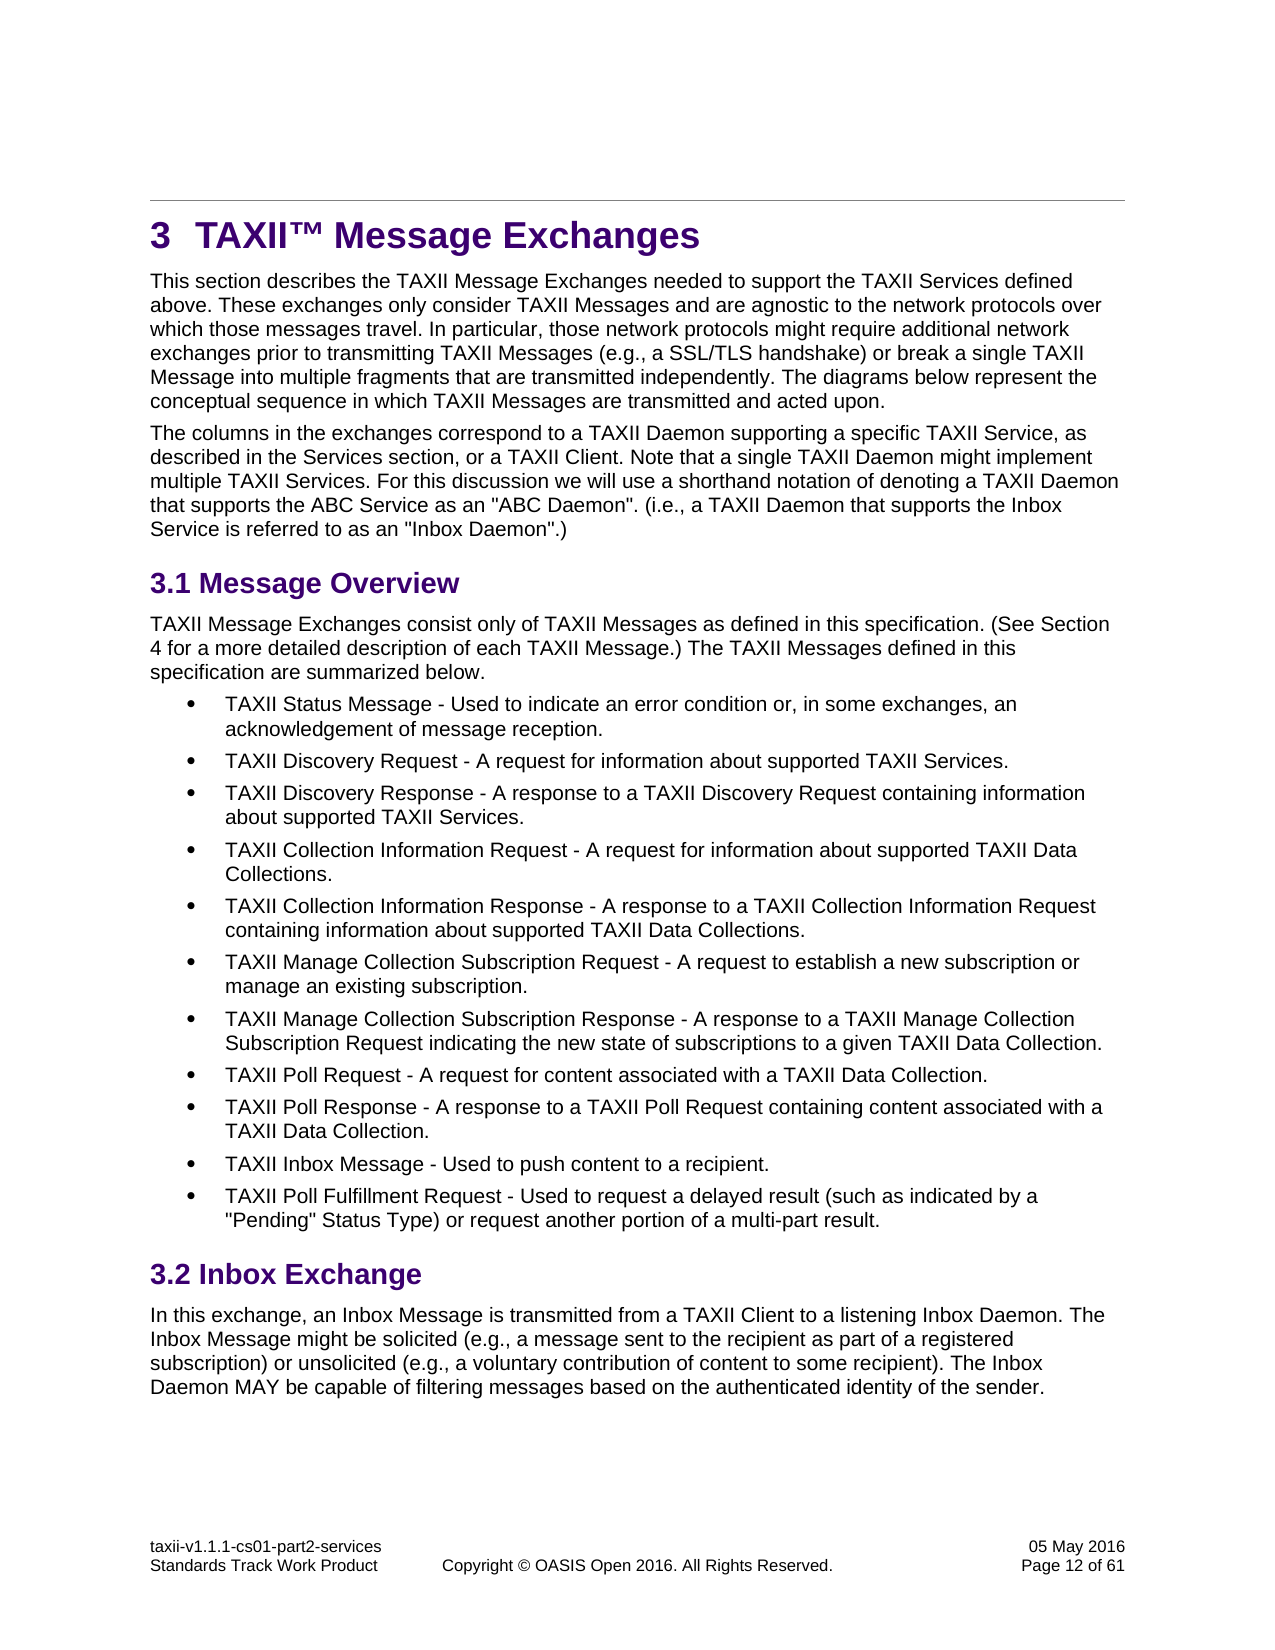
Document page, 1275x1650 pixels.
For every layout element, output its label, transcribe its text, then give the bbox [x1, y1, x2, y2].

subtitle Inbox Exchange [150, 1257, 1125, 1291]
text This section describes the TAXII Message Exchanges needed to support the TAXII Services defined above. These exchanges only consider TAXII Messages and are agnostic to the network protocols over which those messages travel. In particular, those network protocols might require additional network exchanges prior to transmitting TAXII Messages (e.g., a SSL/TLS handshake) or break a single TAXII Message into multiple fragments that are transmitted independently. The diagrams below represent the conceptual sequence in which TAXII Messages are transmitted and acted upon. [150, 269, 1125, 413]
list TAXII Discovery Response - A response to a TAXII Discovery Request containing information about supported TAXII Services. [187, 781, 1125, 829]
text The columns in the exchanges correspond to a TAXII Daemon supporting a specific TAXII Service, as described in the Services section, or a TAXII Client. Note that a single TAXII Daemon might implement multiple TAXII Services. For this discussion we will use a shorthand notation of denoting a TAXII Daemon that supports the ABC Service as an "ABC Daemon". (i.e., a TAXII Daemon that supports the Inbox Service is referred to as an "Inbox Daemon".) [150, 421, 1125, 541]
list TAXII Manage Collection Subscription Response - A response to a TAXII Manage Collection Subscription Request indicating the new state of subscriptions to a given TAXII Data Collection. [187, 1006, 1125, 1054]
list TAXII Status Message - Used to indicate an error condition or, in some exchanges, an acknowledgement of message reception. [187, 692, 1125, 740]
list TAXII Inbox Message - Used to push content to a recipient. [187, 1152, 1125, 1176]
list TAXII Collection Information Request - A request for information about supported TAXII Data Collections. [187, 837, 1125, 885]
text In this exchange, an Inbox Message is transmitted from a TAXII Client to a listening Inbox Daemon. The Inbox Message might be solicited (e.g., a message sent to the recipient as part of a registered subscription) or unsolicited (e.g., a voluntary contribution of content to some recipient). The Inbox Daemon MAY be capable of filtering messages based on the authenticated identity of the sender. [150, 1303, 1125, 1399]
list TAXII Manage Collection Subscription Request - A request to establish a new subscription or manage an existing subscription. [187, 950, 1125, 998]
list TAXII Poll Request - A request for content associated with a TAXII Data Collection. [187, 1063, 1125, 1087]
list TAXII Discovery Request - A request for information about supported TAXII Services. [187, 749, 1125, 773]
subtitle Message Overview [150, 566, 1125, 599]
list TAXII Collection Information Response - A response to a TAXII Collection Information Request containing information about supported TAXII Data Collections. [187, 894, 1125, 942]
list TAXII Poll Fulfillment Request - Used to request a delayed result (such as indicated by a "Pending" Status Type) or request another portion of a multi-part result. [187, 1184, 1125, 1232]
subtitle TAXII™ Message Exchanges [150, 201, 1125, 257]
list TAXII Poll Response - A response to a TAXII Poll Request containing content associated with a TAXII Data Collection. [187, 1095, 1125, 1143]
text TAXII Message Exchanges consist only of TAXII Messages as defined in this specification. (See Section 4 for a more detailed description of each TAXII Message.) The TAXII Messages defined in this specification are summarized below. [150, 612, 1125, 684]
